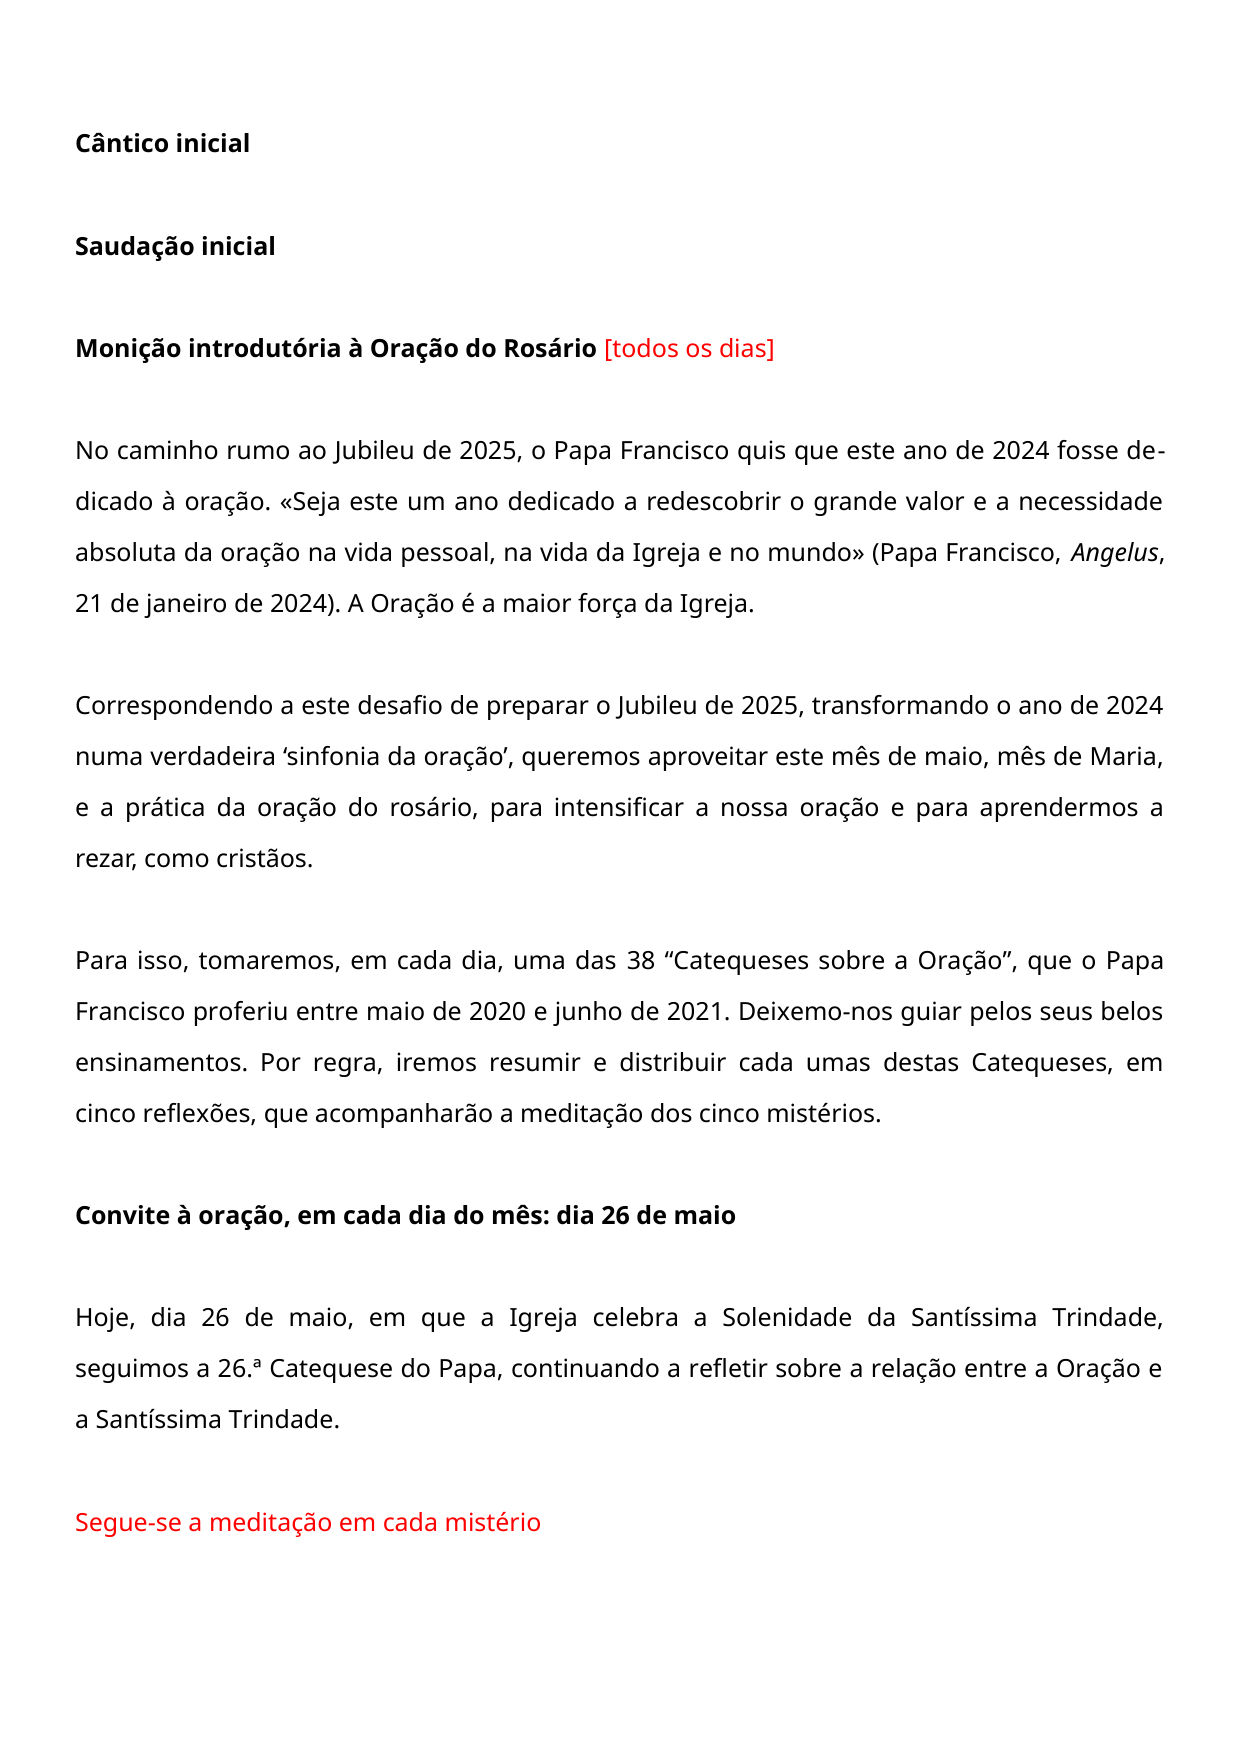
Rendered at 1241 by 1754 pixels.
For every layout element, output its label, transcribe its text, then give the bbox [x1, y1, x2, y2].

text Monição introdutória à Oração do Rosário [todos os dias] [75, 330, 1165, 364]
text Saudação inicial [75, 228, 1165, 262]
text Cântico inicial [75, 126, 1165, 160]
text No caminho rumo ao Jubileu de 2025, o Papa Francisco quis que este ano de 2024 fosse dedicado à oração. «Seja este um ano dedicado a redescobrir o grande valor e a necessidade absoluta da oração na vida pessoal, na vida da Igreja e no mundo» (Papa Francisco, Angelus, 21 de janeiro de 2024). A Oração é a maior força da Igreja. [75, 432, 1165, 619]
text Segue-se a meditação em cada mistério [75, 1504, 1165, 1538]
text Correspondendo a este desafio de preparar o Jubileu de 2025, transformando o ano de 2024 numa verdadeira ‘sinfonia da oração’, queremos aproveitar este mês de maio, mês de Maria, e a prática da oração do rosário, para intensificar a nossa oração e para aprendermos a rezar, como cristãos. [75, 687, 1165, 875]
text Hoje, dia 26 de maio, em que a Igreja celebra a Solenidade da Santíssima Trindade, seguimos a 26.ª Catequese do Papa, continuando a refletir sobre a relação entre a Oração e a Santíssima Trindade. [75, 1300, 1165, 1436]
text Convite à oração, em cada dia do mês: dia 26 de maio [75, 1198, 1165, 1232]
text Para isso, tomaremos, em cada dia, uma das 38 “Catequeses sobre a Oração”, que o Papa Francisco proferiu entre maio de 2020 e junho de 2021. Deixemo-nos guiar pelos seus belos ensinamentos. Por regra, iremos resumir e distribuir cada umas destas Catequeses, em cinco reflexões, que acompanharão a meditação dos cinco mistérios. [75, 943, 1165, 1130]
